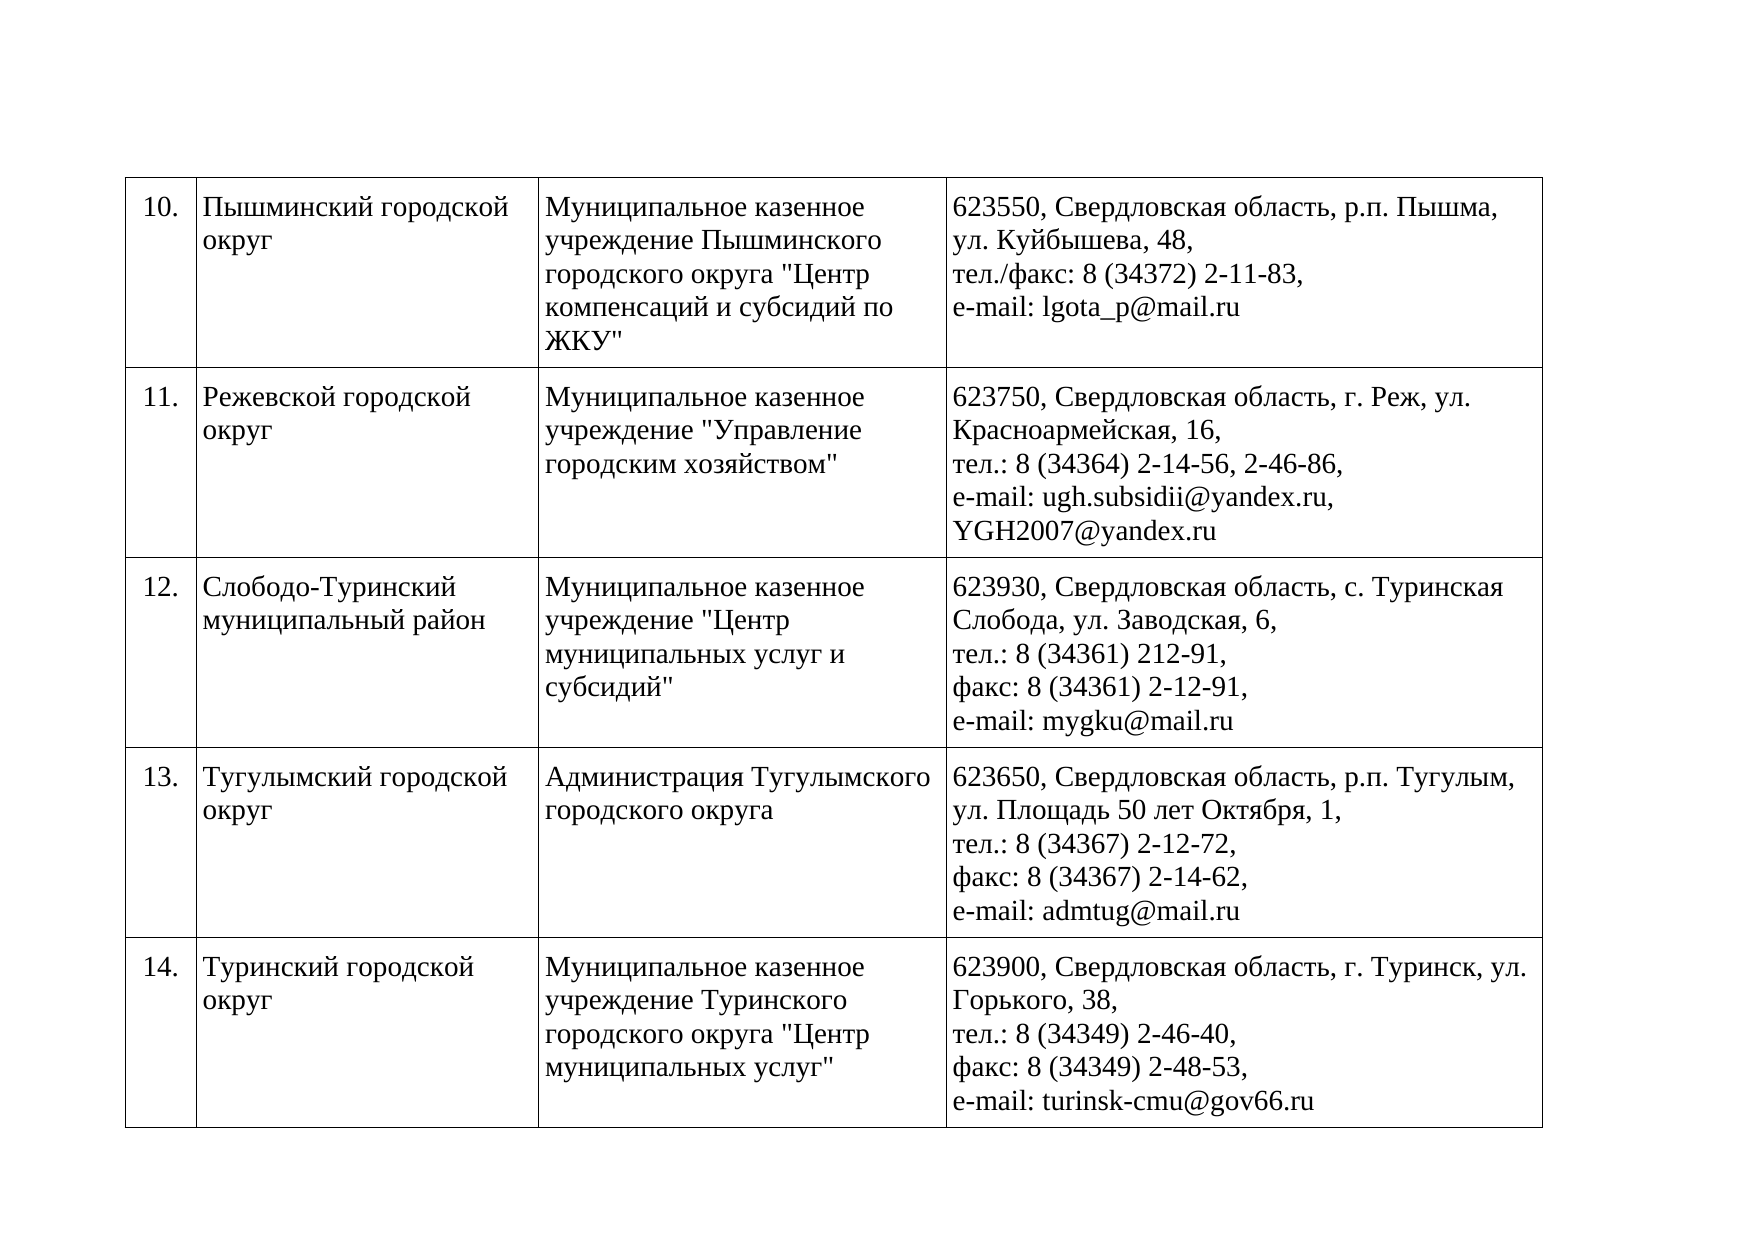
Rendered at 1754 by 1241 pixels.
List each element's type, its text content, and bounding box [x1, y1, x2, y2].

table_cell 623750, Свердловская область, г. Реж, ул. Красноармейская, 16, тел.: 8 (34364) 2-14-56, 2-46-86, e-mail: ugh.subsidii@yandex.ru, YGH2007@yandex.ru [947, 368, 1542, 557]
table_cell Пышминский городской округ [197, 178, 538, 367]
table_cell Администрация Тугулымского городского округа [539, 748, 946, 937]
table_cell 10. [126, 178, 196, 367]
table_cell Муниципальное казенное учреждение Туринского городского округа "Центр муниципальных услуг" [539, 938, 946, 1127]
table_cell 623900, Свердловская область, г. Туринск, ул. Горького, 38, тел.: 8 (34349) 2-46-40, факс: 8 (34349) 2-48-53, e-mail: turinsk-cmu@gov66.ru [947, 938, 1542, 1127]
table_cell 11. [126, 368, 196, 557]
table_cell Слободо-Туринский муниципальный район [197, 558, 538, 747]
table_cell Тугулымский городской округ [197, 748, 538, 937]
table_cell Туринский городской округ [197, 938, 538, 1127]
table_cell Муниципальное казенное учреждение "Центр муниципальных услуг и субсидий" [539, 558, 946, 747]
table_cell 13. [126, 748, 196, 937]
table_cell Муниципальное казенное учреждение "Управление городским хозяйством" [539, 368, 946, 557]
table_cell 623930, Свердловская область, с. Туринская Слобода, ул. Заводская, 6, тел.: 8 (34361) 212-91, факс: 8 (34361) 2-12-91, e-mail: mygku@mail.ru [947, 558, 1542, 747]
table_cell 14. [126, 938, 196, 1127]
table_cell 12. [126, 558, 196, 747]
table_cell 623650, Свердловская область, р.п. Тугулым, ул. Площадь 50 лет Октября, 1, тел.: 8 (34367) 2-12-72, факс: 8 (34367) 2-14-62, e-mail: admtug@mail.ru [947, 748, 1542, 937]
table_cell Муниципальное казенное учреждение Пышминского городского округа "Центр компенсаций и субсидий по ЖКУ" [539, 178, 946, 367]
table_cell Режевской городской округ [197, 368, 538, 557]
table_cell 623550, Свердловская область, р.п. Пышма, ул. Куйбышева, 48, тел./факс: 8 (34372) 2-11-83, e-mail: lgota_p@mail.ru [947, 178, 1542, 367]
